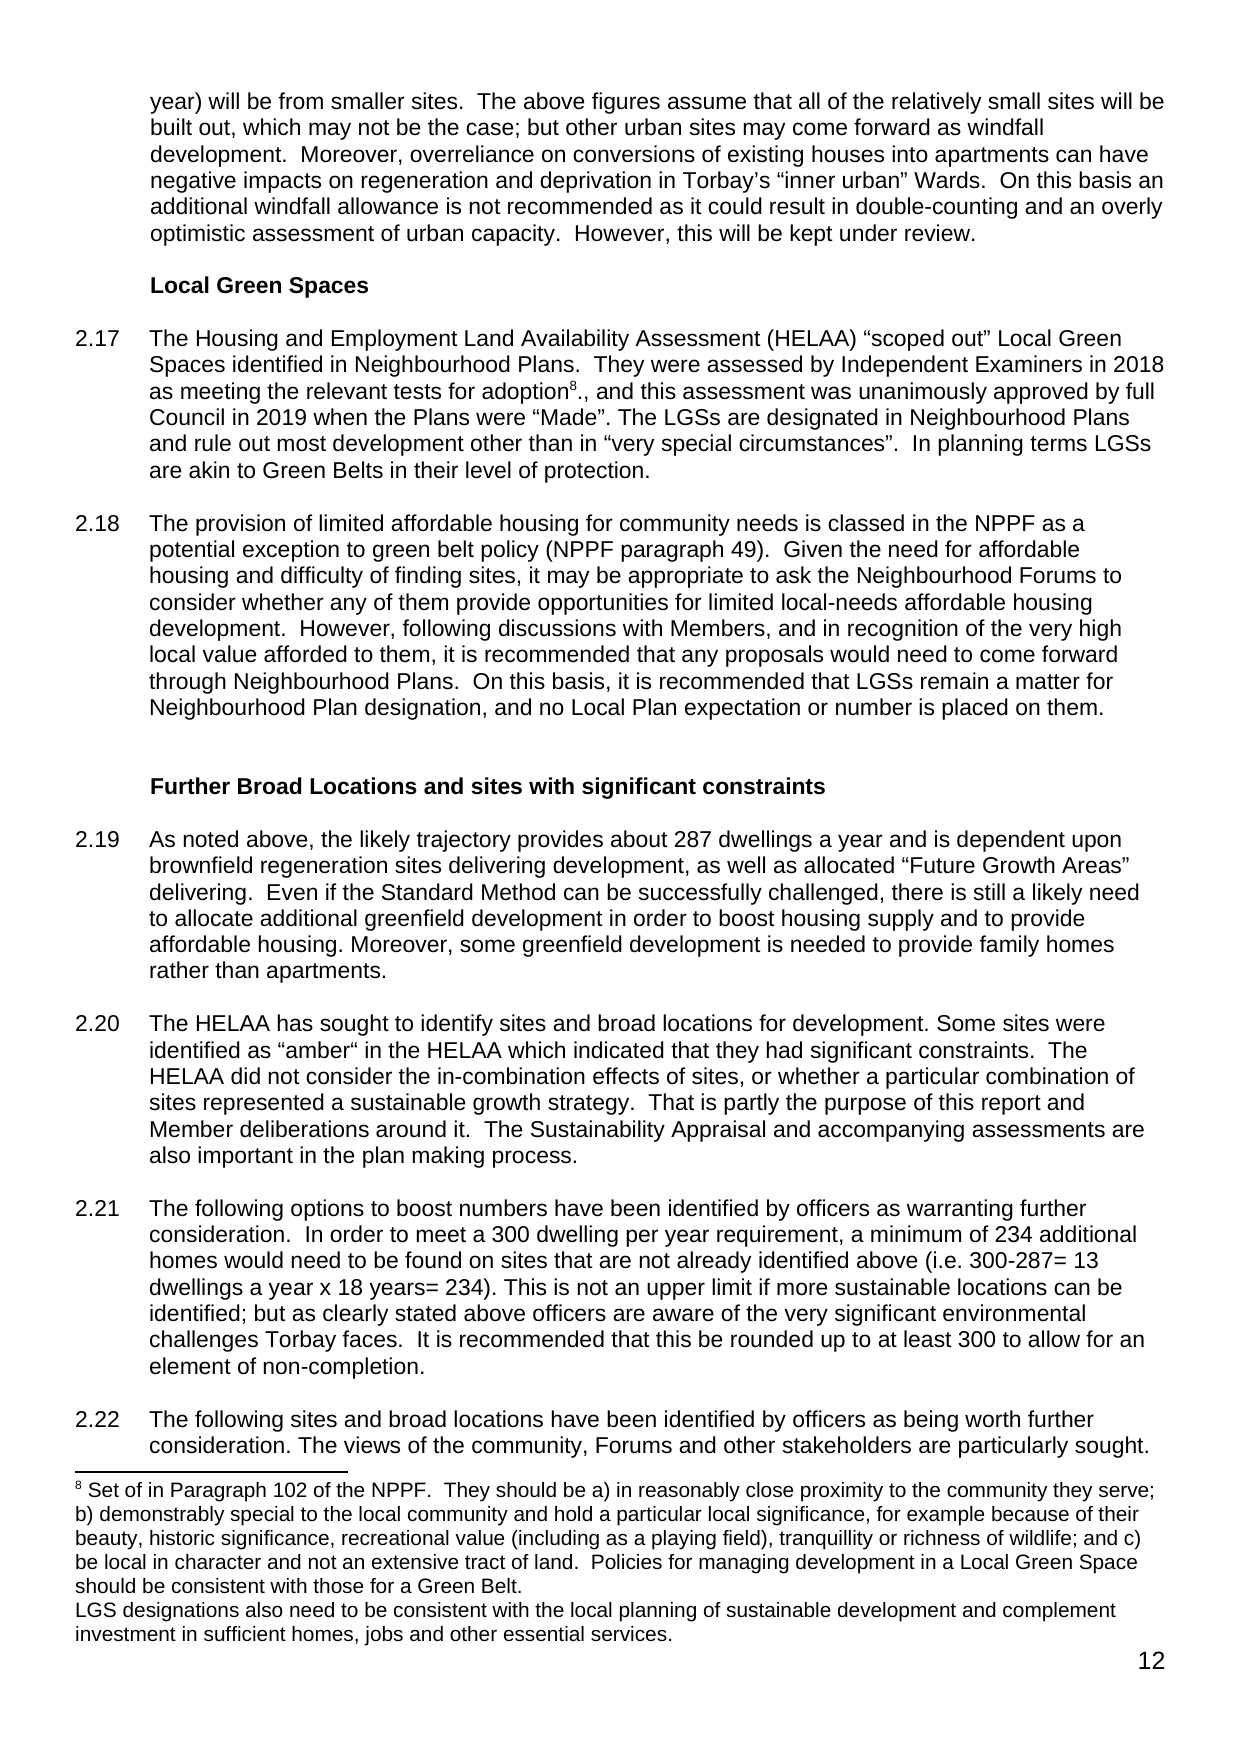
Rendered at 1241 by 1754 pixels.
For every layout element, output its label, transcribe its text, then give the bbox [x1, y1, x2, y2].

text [75, 88, 1165, 246]
list As noted above, the likely trajectory provides about 287 dwellings a year and is dependent upon brownfield regeneration sites delivering development, as well as allocated “Future Growth Areas” delivering. Even if the Standard Method can be successfully challenged, there is still a likely need to allocate additional greenfield development in order to boost housing supply and to provide affordable housing. Moreover, some greenfield development is needed to provide family homes rather than apartments. [75, 826, 1165, 984]
list The HELAA has sought to identify sites and broad locations for development. Some sites were identified as “amber“ in the HELAA which indicated that they had significant constraints. The HELAA did not consider the in-combination effects of sites, or whether a particular combination of sites represented a sustainable growth strategy. That is partly the purpose of this report and Member deliberations around it. The Sustainability Appraisal and accompanying assessments are also important in the plan making process. [75, 1010, 1165, 1168]
list The provision of limited affordable housing for community needs is classed in the NPPF as a potential exception to green belt policy (NPPF paragraph 49). Given the need for affordable housing and difficulty of finding sites, it may be appropriate to ask the Neighbourhood Forums to consider whether any of them provide opportunities for limited local-needs affordable housing development. However, following discussions with Members, and in recognition of the very high local value afforded to them, it is recommended that any proposals would need to come forward through Neighbourhood Plans. On this basis, it is recommended that LGSs remain a matter for Neighbourhood Plan designation, and no Local Plan expectation or number is placed on them. [75, 509, 1165, 720]
text Further Broad Locations and sites with significant constraints [150, 773, 1165, 799]
text Local Green Spaces [75, 272, 1165, 299]
list The following options to boost numbers have been identified by officers as warranting further consideration. In order to meet a 300 dwelling per year requirement, a minimum of 234 additional homes would need to be found on sites that are not already identified above (i.e. 300-287= 13 dwellings a year x 18 years= 234). This is not an upper limit if more sustainable locations can be identified; but as clearly stated above officers are aware of the very significant environmental challenges Torbay faces. It is recommended that this be rounded up to at least 300 to allow for an element of non-completion. [75, 1195, 1165, 1379]
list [75, 1406, 1165, 1458]
list The Housing and Employment Land Availability Assessment (HELAA) “scoped out” Local Green Spaces identified in Neighbourhood Plans. They were assessed by Independent Examiners in 2018 as meeting the relevant tests for adoption., and this assessment was unanimously approved by full Council in 2019 when the Plans were “Made”. The LGSs are designated in Neighbourhood Plans and rule out most development other than in “very special circumstances”. In planning terms LGSs are akin to Green Belts in their level of protection. [75, 325, 1165, 483]
